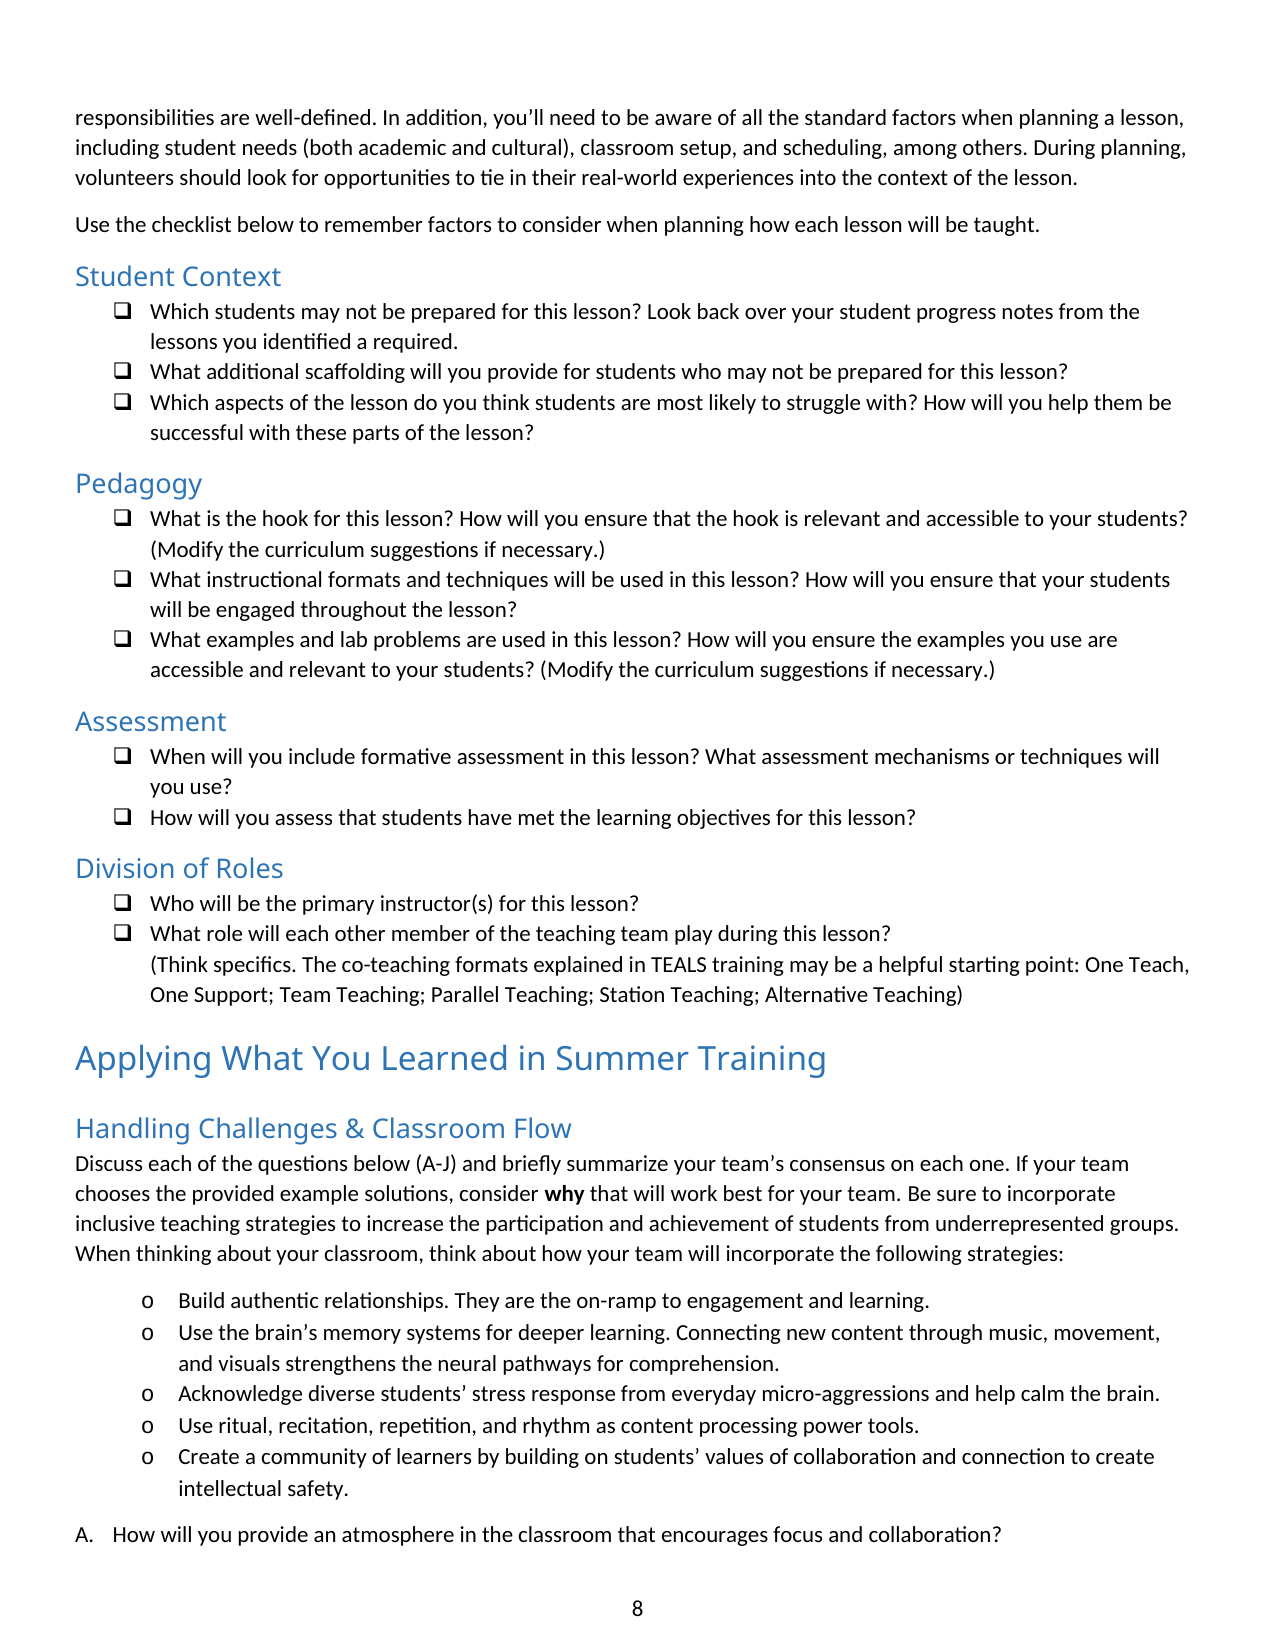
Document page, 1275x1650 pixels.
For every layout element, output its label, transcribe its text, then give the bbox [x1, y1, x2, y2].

subtitle Division of Roles [75, 849, 1200, 886]
list Build authentic relationships. They are the on-ramp to engagement and learning. [141, 1286, 1200, 1316]
text Use the checklist below to remember factors to consider when planning how each lesson will be taught. [75, 210, 1200, 238]
list What additional scaffolding will you provide for students who may not be prepared for this lesson? [112, 357, 1200, 385]
text Discuss each of the questions below (A-J) and briefly summarize your team’s consensus on each one. If your team chooses the provided example solutions, consider why that will work best for your team. Be sure to incorporate inclusive teaching strategies to increase the participation and achievement of students from underrepresented groups. When thinking about your classroom, think about how your team will incorporate the following strategies: [75, 1149, 1200, 1267]
list Which students may not be prepared for this lesson? Look back over your student progress notes from the lessons you identified a required. [112, 297, 1200, 355]
list How will you provide an atmosphere in the classroom that encourages focus and collaboration? [75, 1521, 1200, 1548]
list Create a community of learners by building on students’ values of collaboration and connection to create intellectual safety. [141, 1442, 1200, 1502]
list Acknowledge diverse students’ stress response from everyday micro-aggressions and help calm the brain. [141, 1379, 1200, 1408]
subtitle Handling Challenges & Classroom Flow [75, 1109, 1200, 1146]
list Who will be the primary instructor(s) for this lesson? [112, 889, 1200, 917]
list Use ritual, recitation, repetition, and rhythm as content processing power tools. [141, 1411, 1200, 1440]
list Use the brain’s memory systems for deeper learning. Connecting new content through music, movement, and visuals strengthens the neural pathways for comprehension. [141, 1318, 1200, 1377]
subtitle Assessment [75, 702, 1200, 739]
list What instructional formats and techniques will be used in this lesson? How will you ensure that your students will be engaged throughout the lesson? [112, 565, 1200, 623]
list What examples and lab problems are used in this lesson? How will you ensure the examples you use are accessible and relevant to your students? (Modify the curriculum suggestions if necessary.) [112, 625, 1200, 683]
subtitle Pedagogy [75, 465, 1200, 502]
subtitle Student Context [75, 257, 1200, 294]
subtitle Applying What You Learned in Summer Training [75, 1035, 1200, 1081]
list When will you include formative assessment in this lesson? What assessment mechanisms or techniques will you use? [112, 742, 1200, 800]
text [75, 103, 1200, 191]
list What role will each other member of the teaching team play during this lesson? (Think specifics. The co-teaching formats explained in TEALS training may be a helpful starting point: One Teach, One Support; Team Teaching; Parallel Teaching; Station Teaching; Alternative Teaching) [112, 919, 1200, 1008]
list Which aspects of the lesson do you think students are most likely to struggle with? How will you help them be successful with these parts of the lesson? [112, 388, 1200, 446]
list What is the hook for this lesson? How will you ensure that the hook is relevant and accessible to your students? (Modify the curriculum suggestions if necessary.) [112, 504, 1200, 563]
list How will you assess that students have met the learning objectives for this lesson? [112, 803, 1200, 831]
